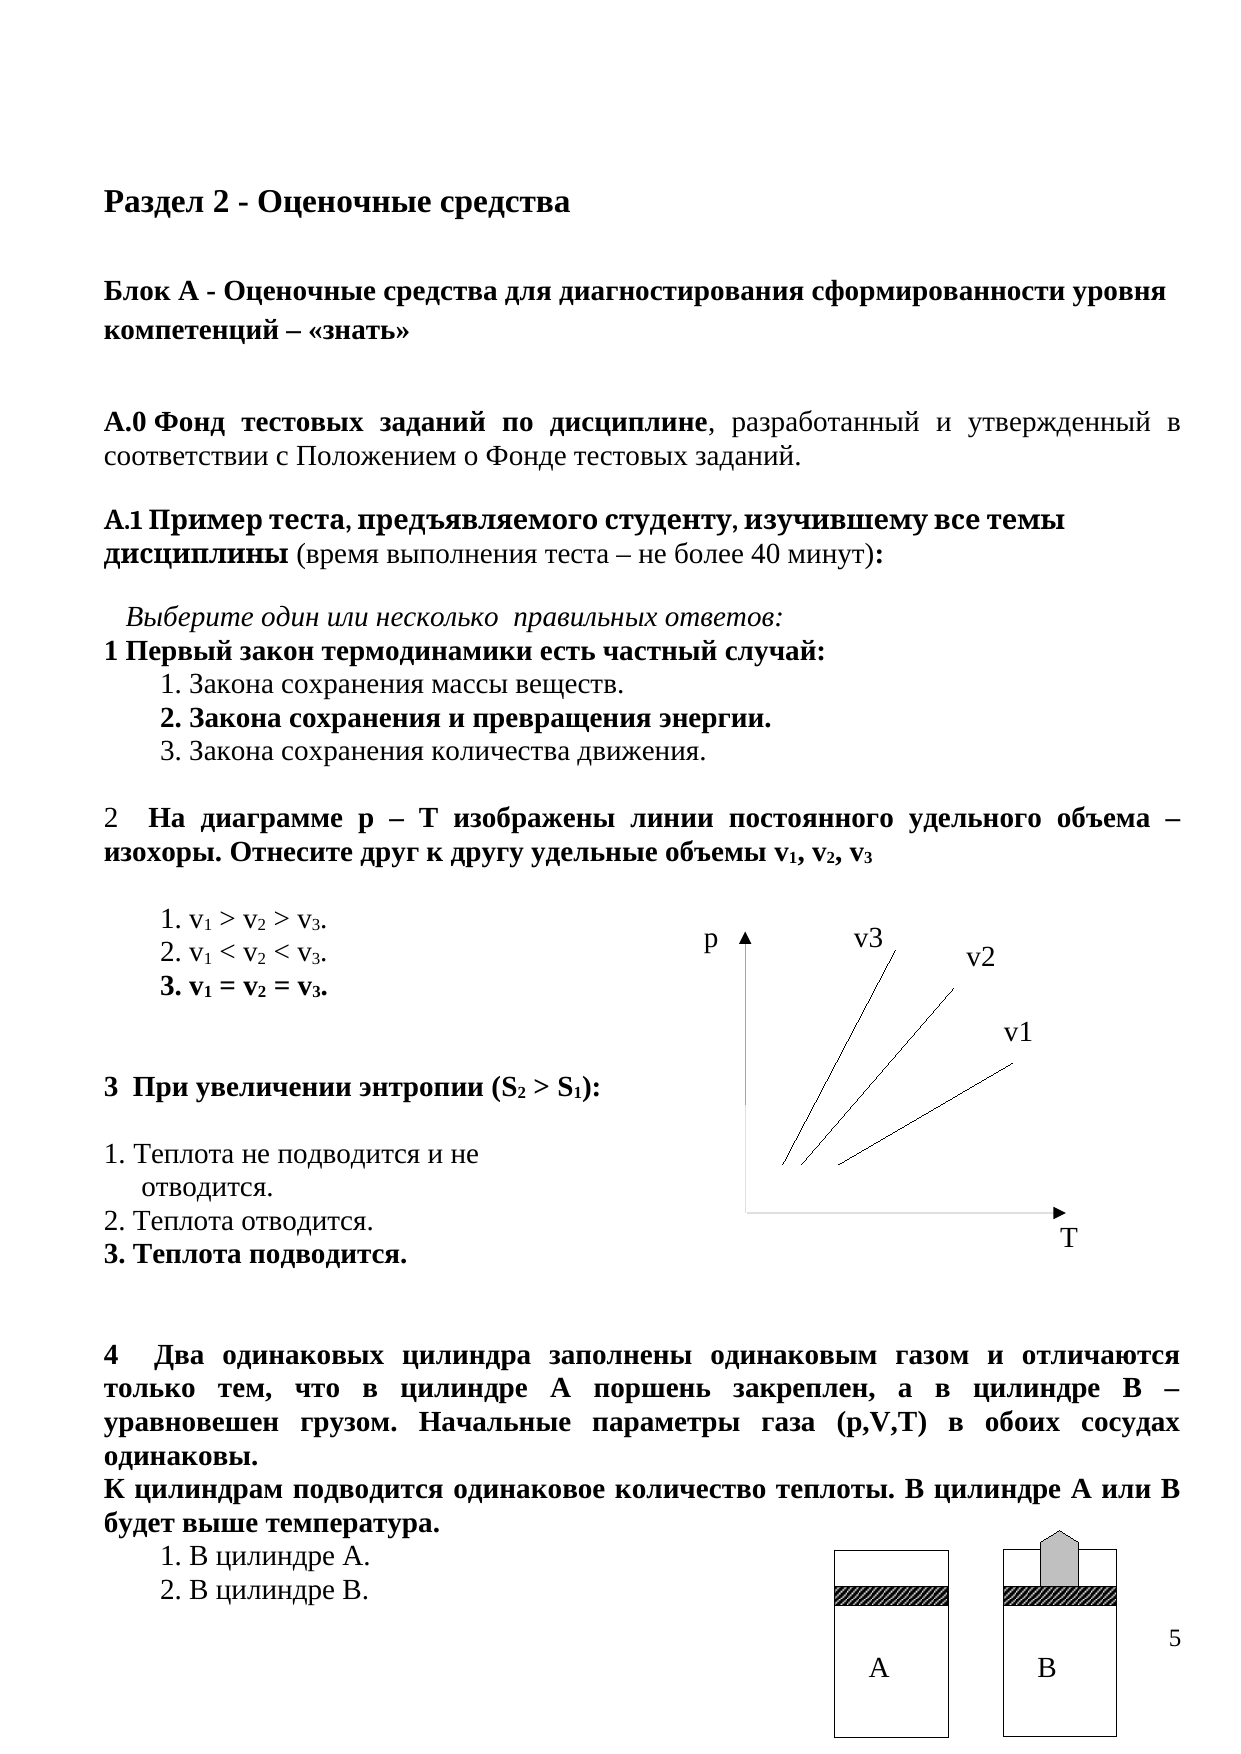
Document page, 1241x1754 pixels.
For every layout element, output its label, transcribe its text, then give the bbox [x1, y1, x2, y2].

text 1. В цилиндре А. [103, 1538, 1181, 1572]
text 3. Закона сохранения количества движения. [103, 733, 1181, 767]
text К цилиндрам подводится одинаковое количество теплоты. В цилиндре А или В будет выше температура. [103, 1471, 1181, 1538]
text отводится. [141, 1169, 1181, 1203]
text 3. v1 = v2 = v3. [103, 968, 1181, 1002]
text 1. v1 > v2 > v3. [103, 901, 1181, 934]
subtitle Раздел 2 - Оценочные средства [103, 181, 1181, 219]
text 3 При увеличении энтропии (S2 > S1): [103, 1069, 1181, 1102]
list Теплота не подводится и не [103, 1136, 1181, 1169]
text 1. Закона сохранения массы веществ. [103, 666, 1181, 700]
text Выберите один или несколько правильных ответов: [103, 599, 1181, 633]
text 2. Теплота отводится. [103, 1203, 1181, 1236]
text 2 На диаграмме p – Т изображены линии постоянного удельного объема – изохоры. Отнесите друг к другу удельные объемы v1, v2, v3 [103, 800, 1181, 867]
text 4 Два одинаковых цилиндра заполнены одинаковым газом и отличаются только тем, что в цилиндре А поршень закреплен, а в цилиндре В – уравновешен грузом. Начальные параметры газа (p,V,T) в обоих сосудах одинаковы. [103, 1337, 1181, 1471]
text А.1 Пример теста, предъявляемого студенту, изучившему все темы дисциплины (время выполнения теста – не более 40 минут): [103, 505, 1181, 570]
subtitle Блок А - Оценочные средства для диагностирования сформированности уровня компетенций – «знать» [103, 273, 1181, 346]
text 2. Закона сохранения и превращения энергии. [103, 700, 1181, 733]
text А.0 Фонд тестовых заданий по дисциплине, разработанный и утвержденный в соответствии с Положением о Фонде тестовых заданий. [103, 404, 1181, 472]
text 2. v1 < v2 < v3. [103, 934, 1181, 968]
text 1 Первый закон термодинамики есть частный случай: [103, 633, 1181, 666]
text 2. В цилиндре В. [103, 1572, 1181, 1605]
text 3. Теплота подводится. [103, 1236, 1181, 1270]
